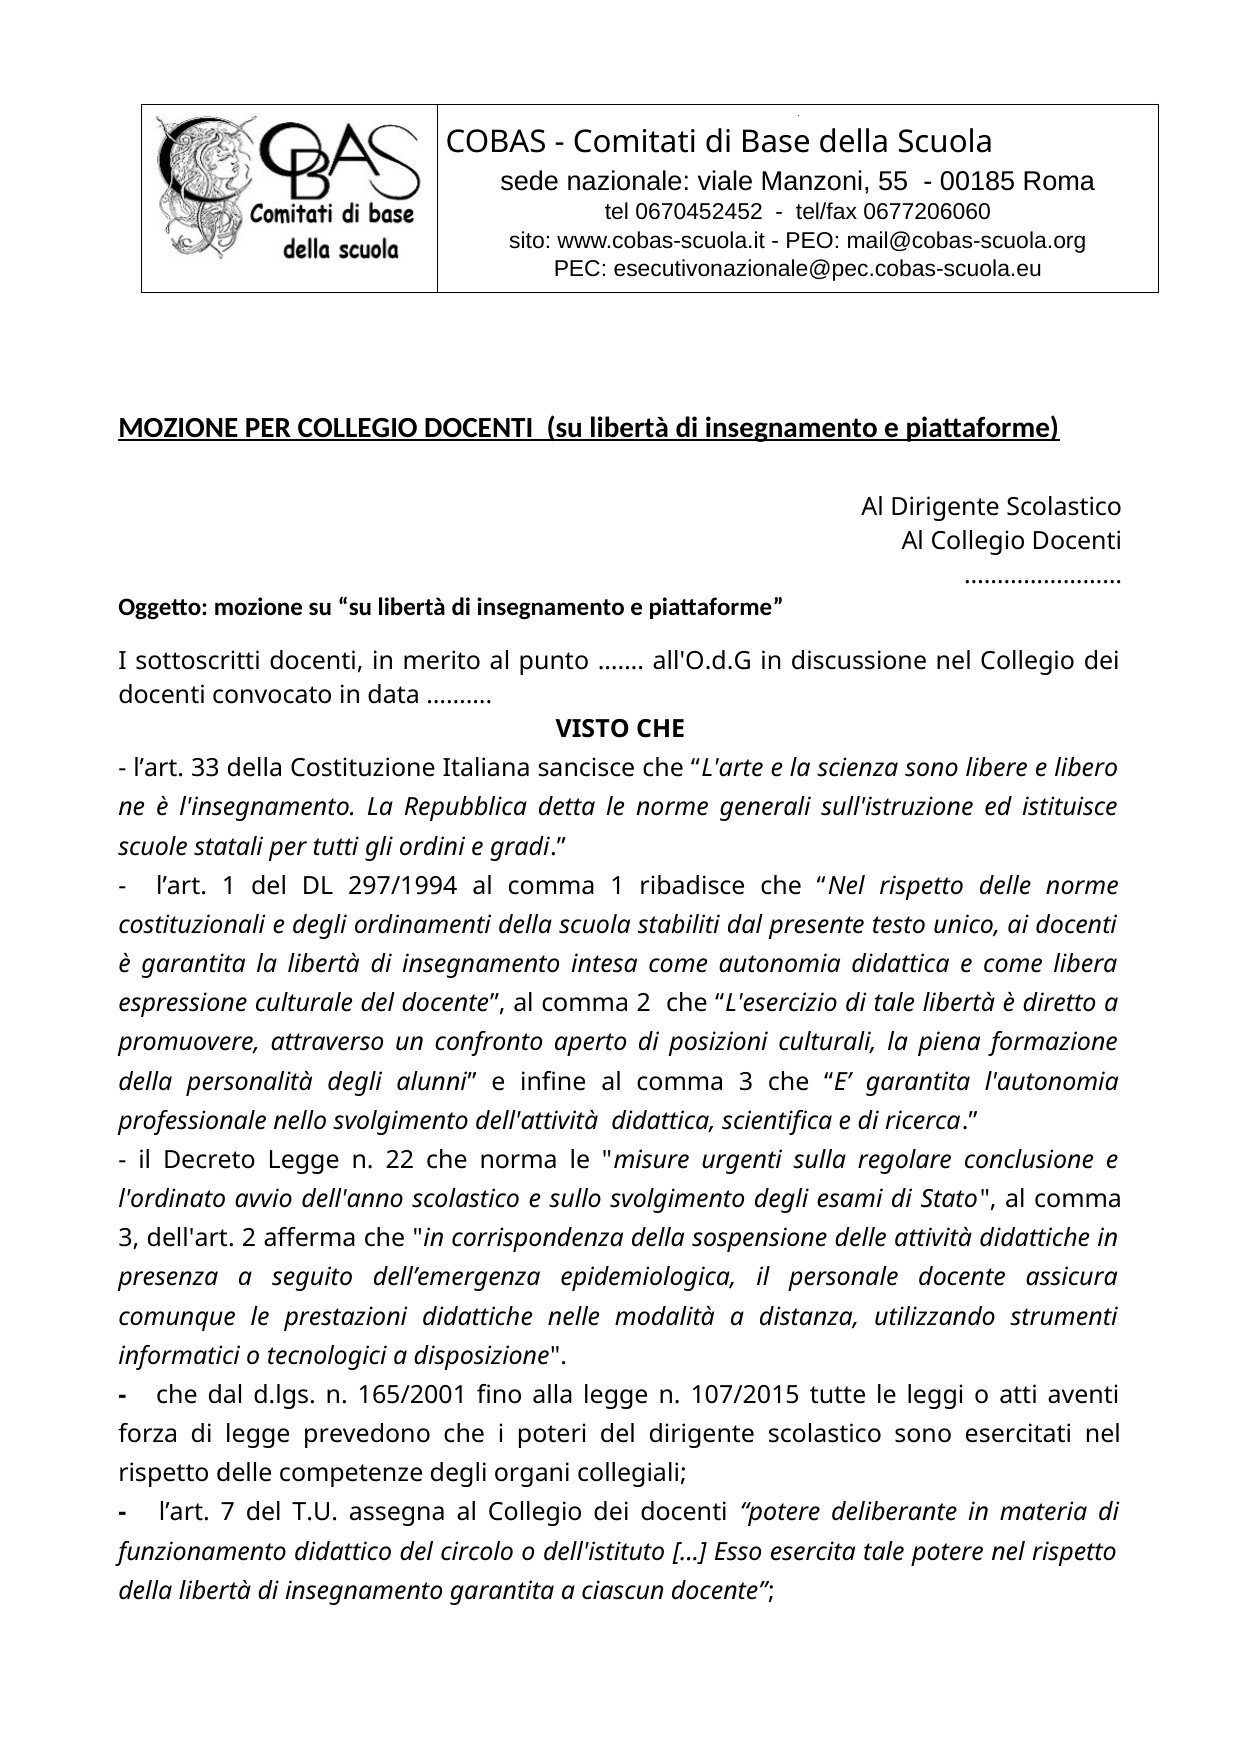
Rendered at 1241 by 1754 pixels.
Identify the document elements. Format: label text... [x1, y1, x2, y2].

text MOZIONE PER COLLEGIO DOCENTI (su libertà di insegnamento e piattaforme) [118, 409, 1122, 444]
text - l’art. 7 del T.U. assegna al Collegio dei docenti “potere deliberante in materia di funzionamento didattico del circolo o dell'istituto [...] Esso esercita tale potere nel rispetto della libertà di insegnamento garantita a ciascun docente”; [118, 1494, 1122, 1606]
text - l’art. 1 del DL 297/1994 al comma 1 ribadisce che “Nel rispetto delle norme costituzionali e degli ordinamenti della scuola stabiliti dal presente testo unico, ai docenti è garantita la libertà di insegnamento intesa come autonomia didattica e come libera espressione culturale del docente”, al comma 2 che “L'esercizio di tale libertà è diretto a promuovere, attraverso un confronto aperto di posizioni culturali, la piena formazione della personalità degli alunni” e infine al comma 3 che “E’ garantita l'autonomia professionale nello svolgimento dell'attività didattica, scientifica e di ricerca.” [118, 867, 1122, 1136]
text Al Collegio Docenti [118, 523, 1122, 557]
text - il Decreto Legge n. 22 che norma le "misure urgenti sulla regolare conclusione e l'ordinato avvio dell'anno scolastico e sullo svolgimento degli esami di Stato", al comma 3, dell'art. 2 afferma che "in corrispondenza della sospensione delle attività didattiche in presenza a seguito dell’emergenza epidemiologica, il personale docente assicura comunque le prestazioni didattiche nelle modalità a distanza, utilizzando strumenti informatici o tecnologici a disposizione". [118, 1142, 1122, 1371]
picture [151, 112, 428, 265]
table_header [142, 105, 437, 292]
text VISTO CHE [118, 711, 1122, 745]
text I sottoscritti docenti, in merito al punto ……. all'O.d.G in discussione nel Collegio dei docenti convocato in data ………. [118, 643, 1122, 711]
text - che dal d.lgs. n. 165/2001 fino alla legge n. 107/2015 tutte le leggi o atti aventi forza di legge prevedono che i poteri del dirigente scolastico sono esercitati nel rispetto delle competenze degli organi collegiali; [118, 1377, 1122, 1489]
text Al Dirigente Scolastico [118, 489, 1122, 523]
text …………………… [118, 557, 1122, 591]
text Oggetto: mozione su “su libertà di insegnamento e piattaforme” [118, 591, 1122, 621]
table_header COBAS - Comitati di Base della Scuola sede nazionale: viale Manzoni, 55 - 00185 Roma tel 0670452452 - tel/fax 0677206060 sito: www.cobas-scuola.it - PEO: mail@cobas-scuola.org PEC: esecutivonazionale@pec.cobas-scuola.eu [438, 105, 1158, 292]
text - l’art. 33 della Costituzione Italiana sancisce che “L'arte e la scienza sono libere e libero ne è l'insegnamento. La Repubblica detta le norme generali sull'istruzione ed istituisce scuole statali per tutti gli ordini e gradi.” [118, 750, 1122, 862]
